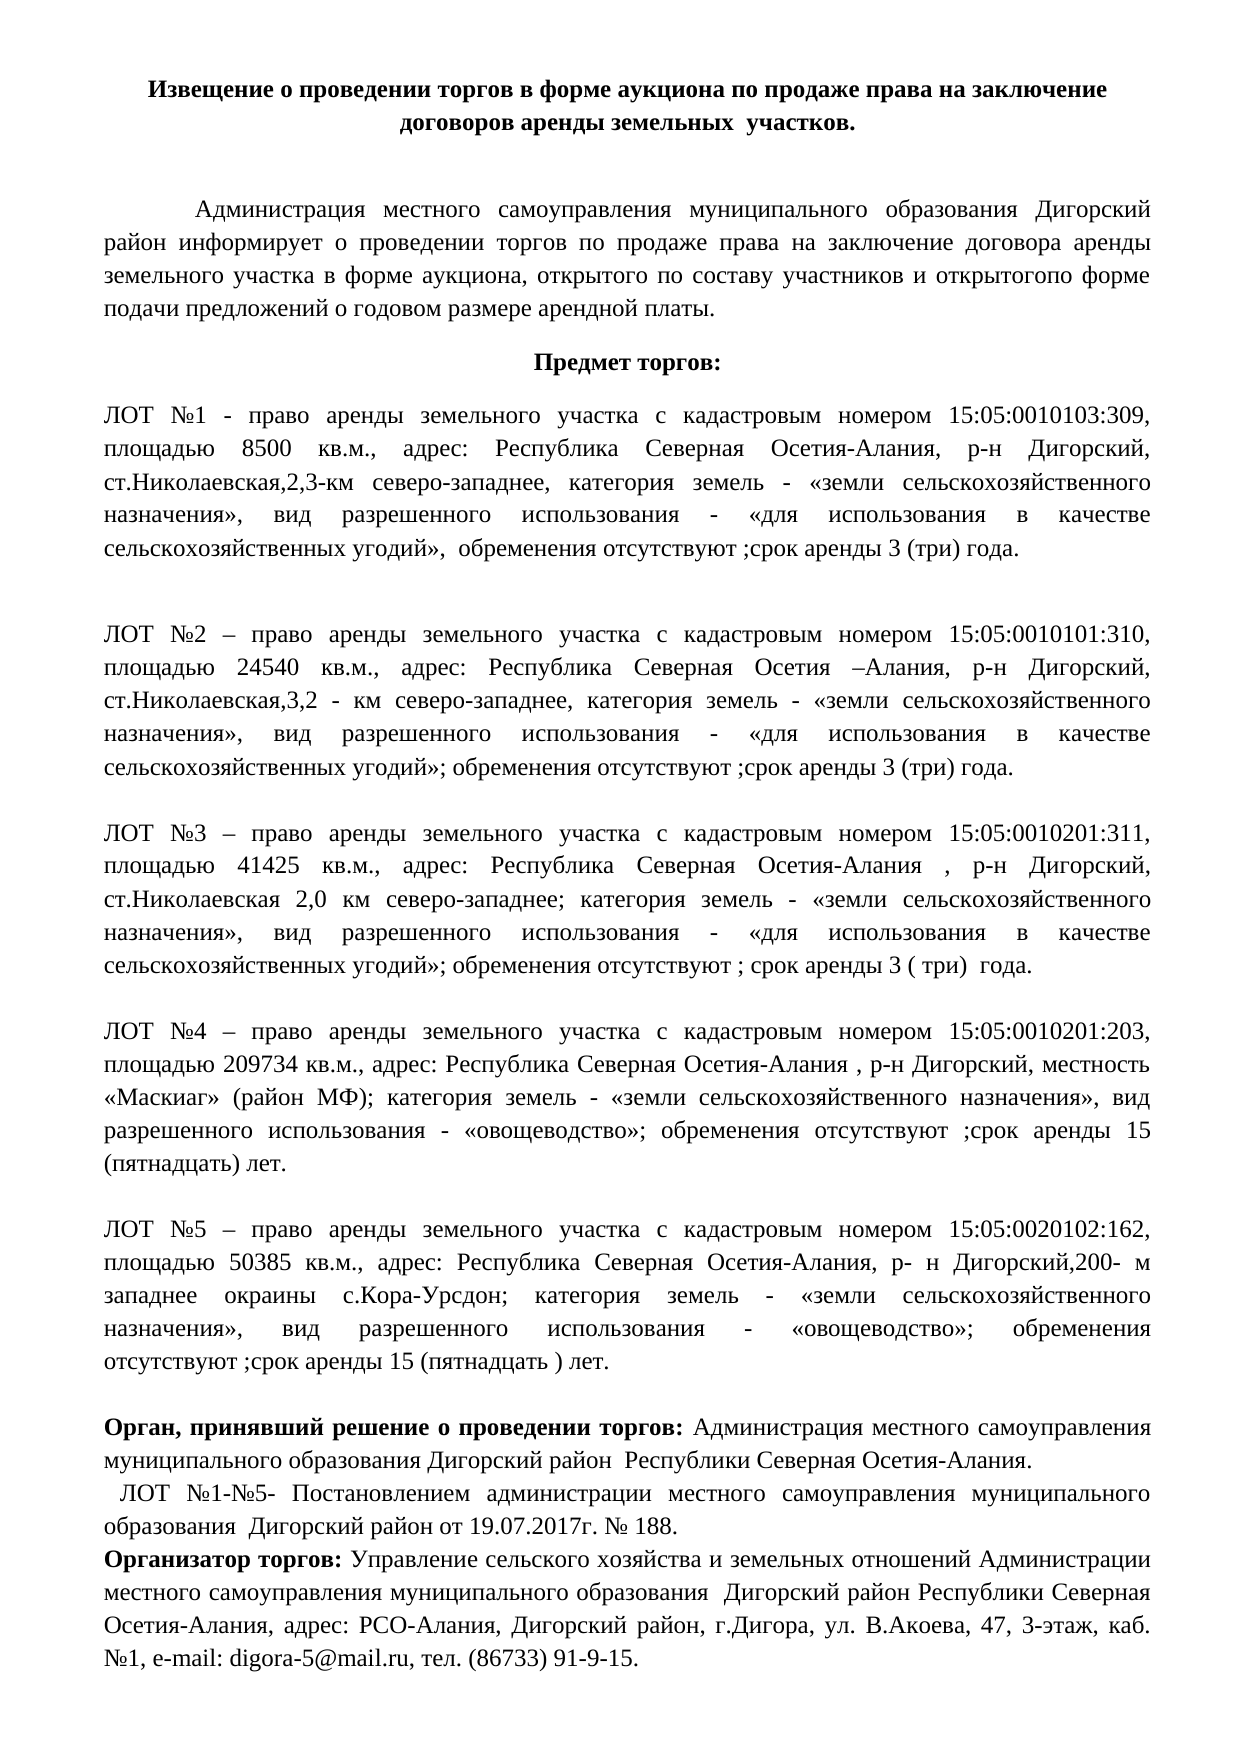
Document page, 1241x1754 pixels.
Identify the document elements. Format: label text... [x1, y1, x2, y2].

text ЛОТ №1-№5- Постановлением администрации местного самоуправления муниципального образования Дигорский район от 19.07.2017г. № 188. [103, 1478, 1152, 1540]
text Администрация местного самоуправления муниципального образования Дигорский район информирует о проведении торгов по продаже права на заключение договора аренды земельного участка в форме аукциона, открытого по составу участников и открытогопо форме подачи предложений о годовом размере арендной платы. [103, 194, 1152, 322]
text ЛОТ №2 – право аренды земельного участка с кадастровым номером 15:05:0010101:310, площадью 24540 кв.м., адрес: Республика Северная Осетия –Алания, р-н Дигорский, ст.Николаевская,3,2 - км северо-западнее, категория земель - «земли сельскохозяйственного назначения», вид разрешенного использования - «для использования в качестве сельскохозяйственных угодий»; обременения отсутствуют ;срок аренды 3 (три) года. [103, 619, 1152, 780]
text ЛОТ №5 – право аренды земельного участка с кадастровым номером 15:05:0020102:162, площадью 50385 кв.м., адрес: Республика Северная Осетия-Алания, р- н Дигорский,200- м западнее окраины с.Кора-Урсдон; категория земель - «земли сельскохозяйственного назначения», вид разрешенного использования - «овощеводство»; обременения отсутствуют ;срок аренды 15 (пятнадцать ) лет. [103, 1214, 1152, 1375]
text Орган, принявший решение о проведении торгов: Администрация местного самоуправления муниципального образования Дигорский район Республики Северная Осетия-Алания. [103, 1412, 1152, 1474]
text Извещение о проведении торгов в форме аукциона по продаже права на заключение договоров аренды земельных участков. [103, 74, 1152, 136]
text Предмет торгов: [103, 347, 1152, 375]
text Организатор торгов: Управление сельского хозяйства и земельных отношений Администрации местного самоуправления муниципального образования Дигорский район Республики Северная Осетия-Алания, адрес: РСО-Алания, Дигорский район, г.Дигора, ул. В.Акоева, 47, 3-этаж, каб. №1, e-mail: digora-5@mail.ru, тел. (86733) 91-9-15. [103, 1544, 1152, 1672]
text ЛОТ №1 - право аренды земельного участка с кадастровым номером 15:05:0010103:309, площадью 8500 кв.м., адрес: Республика Северная Осетия-Алания, р-н Дигорский, ст.Николаевская,2,3-км северо-западнее, категория земель - «земли сельскохозяйственного назначения», вид разрешенного использования - «для использования в качестве сельскохозяйственных угодий», обременения отсутствуют ;срок аренды 3 (три) года. [103, 401, 1152, 561]
text ЛОТ №3 – право аренды земельного участка с кадастровым номером 15:05:0010201:311, площадью 41425 кв.м., адрес: Республика Северная Осетия-Алания , р-н Дигорский, ст.Николаевская 2,0 км северо-западнее; категория земель - «земли сельскохозяйственного назначения», вид разрешенного использования - «для использования в качестве сельскохозяйственных угодий»; обременения отсутствуют ; срок аренды 3 ( три) года. [103, 818, 1152, 978]
text ЛОТ №4 – право аренды земельного участка с кадастровым номером 15:05:0010201:203, площадью 209734 кв.м., адрес: Республика Северная Осетия-Алания , р-н Дигорский, местность «Маскиаг» (район МФ); категория земель - «земли сельскохозяйственного назначения», вид разрешенного использования - «овощеводство»; обременения отсутствуют ;срок аренды 15 (пятнадцать) лет. [103, 1016, 1152, 1177]
